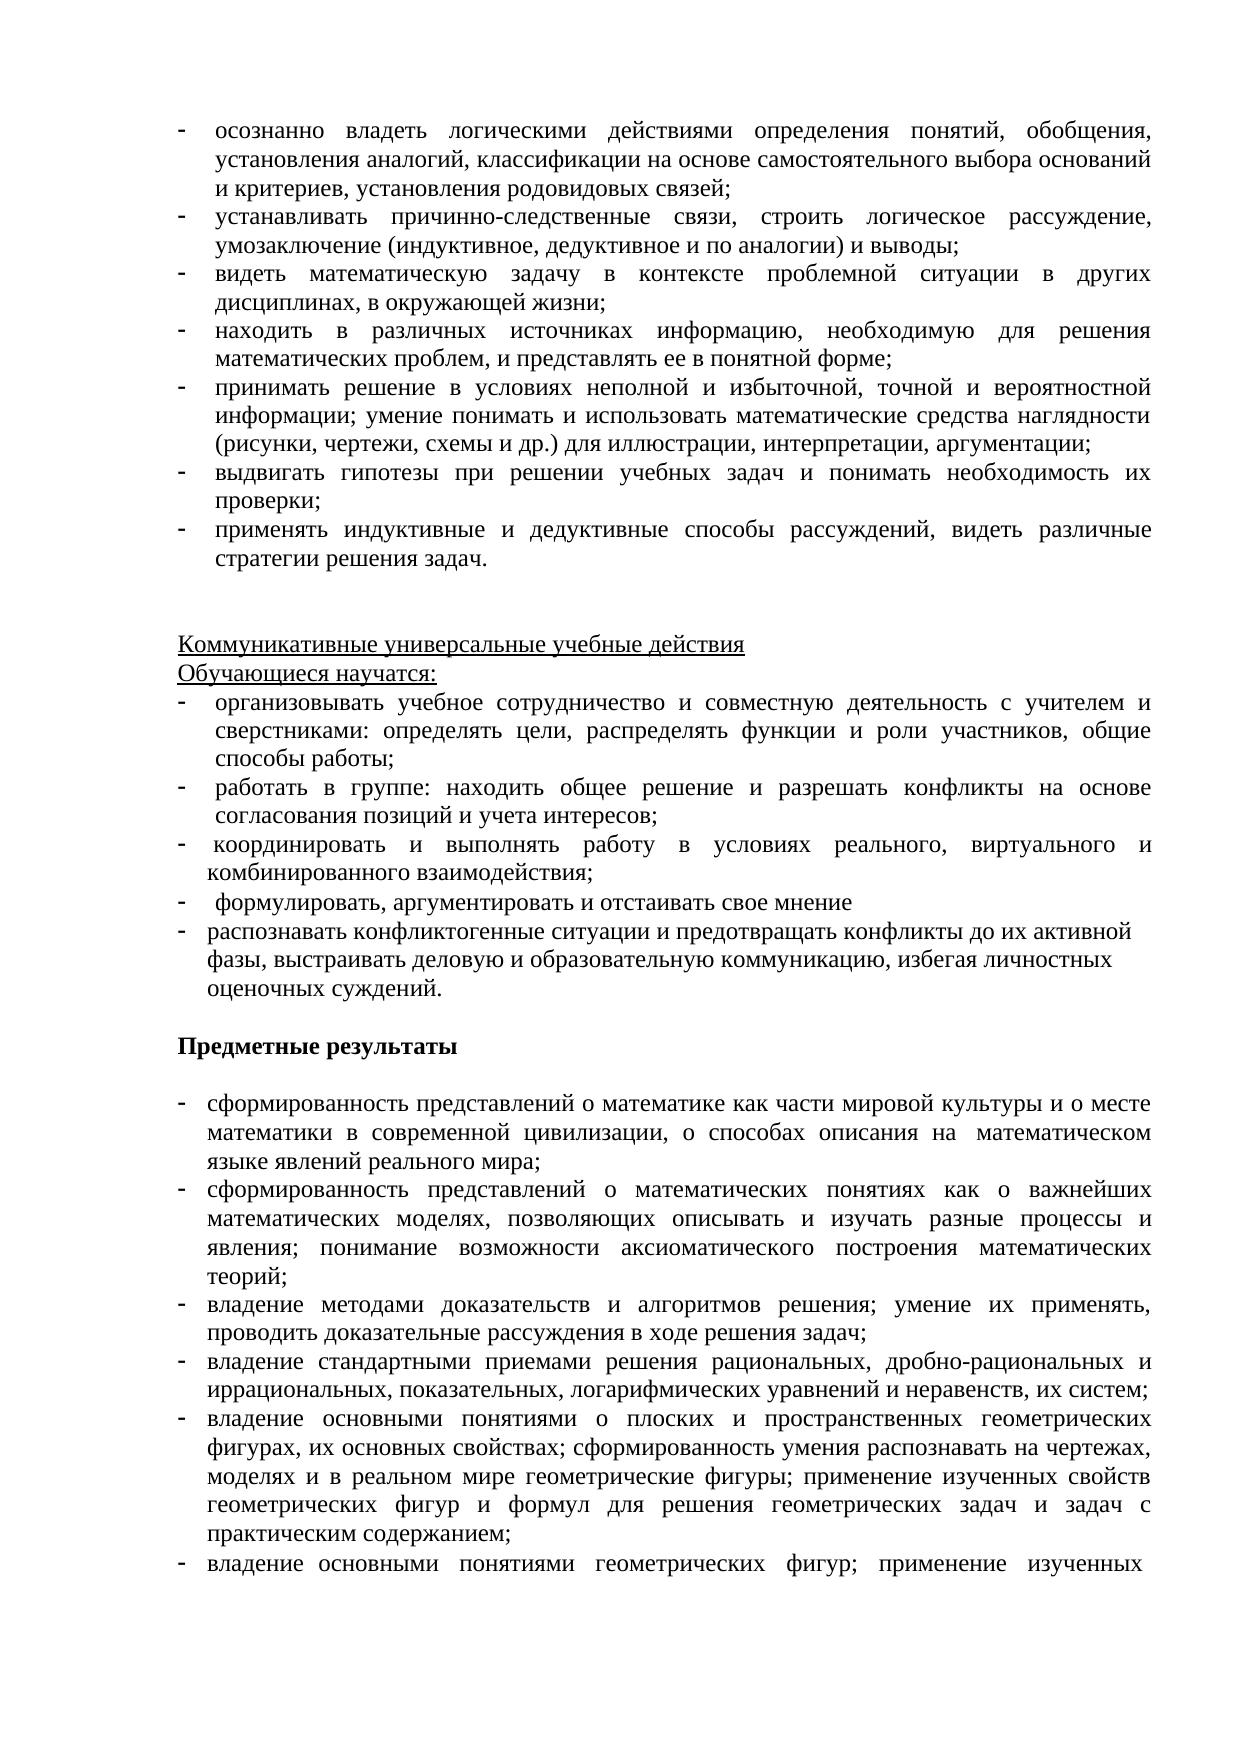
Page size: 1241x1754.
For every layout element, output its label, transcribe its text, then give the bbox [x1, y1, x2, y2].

list владение стандартными приемами решения рациональных, дробно-рациональных и иррациональных, показательных, логарифмических уравнений и неравенств, их систем; [177, 1347, 1152, 1403]
list владение основными понятиями о плоских и пространственных геометрических фигурах, их основных свойствах; сформированность умения распознавать на чертежах, моделях и в реальном мире геометрические фигуры; применение изученных свойств геометрических фигур и формул для решения геометрических задач и задач с практическим содержанием; [177, 1403, 1152, 1547]
list применять индуктивные и дедуктивные способы рассуждений, видеть различные стратегии решения задач. [177, 514, 1152, 572]
list владение методами доказательств и алгоритмов решения; умение их применять, проводить доказательные рассуждения в ходе решения задач; [177, 1290, 1151, 1346]
list владение основными понятиями геометрических фигур; применение изученных [177, 1547, 1192, 1578]
list распознавать конфликтогенные ситуации и предотвращать конфликты до их активной фазы, выстраивать деловую и образовательную коммуникацию, избегая личностных оценочных суждений. [177, 917, 1132, 1002]
list координировать и выполнять работу в условиях реального, виртуального и комбинированного взаимодействия; [177, 830, 1152, 886]
list осознанно владеть логическими действиями определения понятий, обобщения, установления аналогий, классификации на основе самостоятельного выбора оснований и критериев, установления родовидовых связей; [177, 115, 1152, 202]
list принимать решение в условиях неполной и избыточной, точной и вероятностной информации; умение понимать и использовать математические средства наглядности (рисунки, чертежи, схемы и др.) для иллюстрации, интерпретации, аргументации; [177, 373, 1151, 457]
list формулировать, аргументировать и отстаивать свое мнение [177, 886, 1192, 917]
list сформированность представлений о математике как части мировой культуры и о месте математики в современной цивилизации, о способах описания на математическом языке явлений реального мира; [177, 1088, 1152, 1174]
list устанавливать причинно-следственные связи, строить логическое рассуждение, умозаключение (индуктивное, дедуктивное и по аналогии) и выводы; [177, 202, 1152, 258]
subtitle Предметные результаты [177, 1031, 1192, 1060]
list сформированность представлений о математических понятиях как о важнейших математических моделях, позволяющих описывать и изучать разные процессы и явления; понимание возможности аксиоматического построения математических теорий; [177, 1174, 1152, 1289]
list видеть математическую задачу в контексте проблемной ситуации в других дисциплинах, в окружающей жизни; [177, 259, 1151, 315]
text Коммуникативные универсальные учебные действия Обучающиеся научатся: [177, 629, 747, 687]
list находить в различных источниках информацию, необходимую для решения математических проблем, и представлять ее в понятной форме; [177, 316, 1151, 372]
list выдвигать гипотезы при решении учебных задач и понимать необходимость их проверки; [177, 458, 1151, 514]
list работать в группе: находить общее решение и разрешать конфликты на основе согласования позиций и учета интересов; [177, 773, 1152, 829]
list организовывать учебное сотрудничество и совместную деятельность с учителем и сверстниками: определять цели, распределять функции и роли участников, общие способы работы; [177, 687, 1151, 772]
